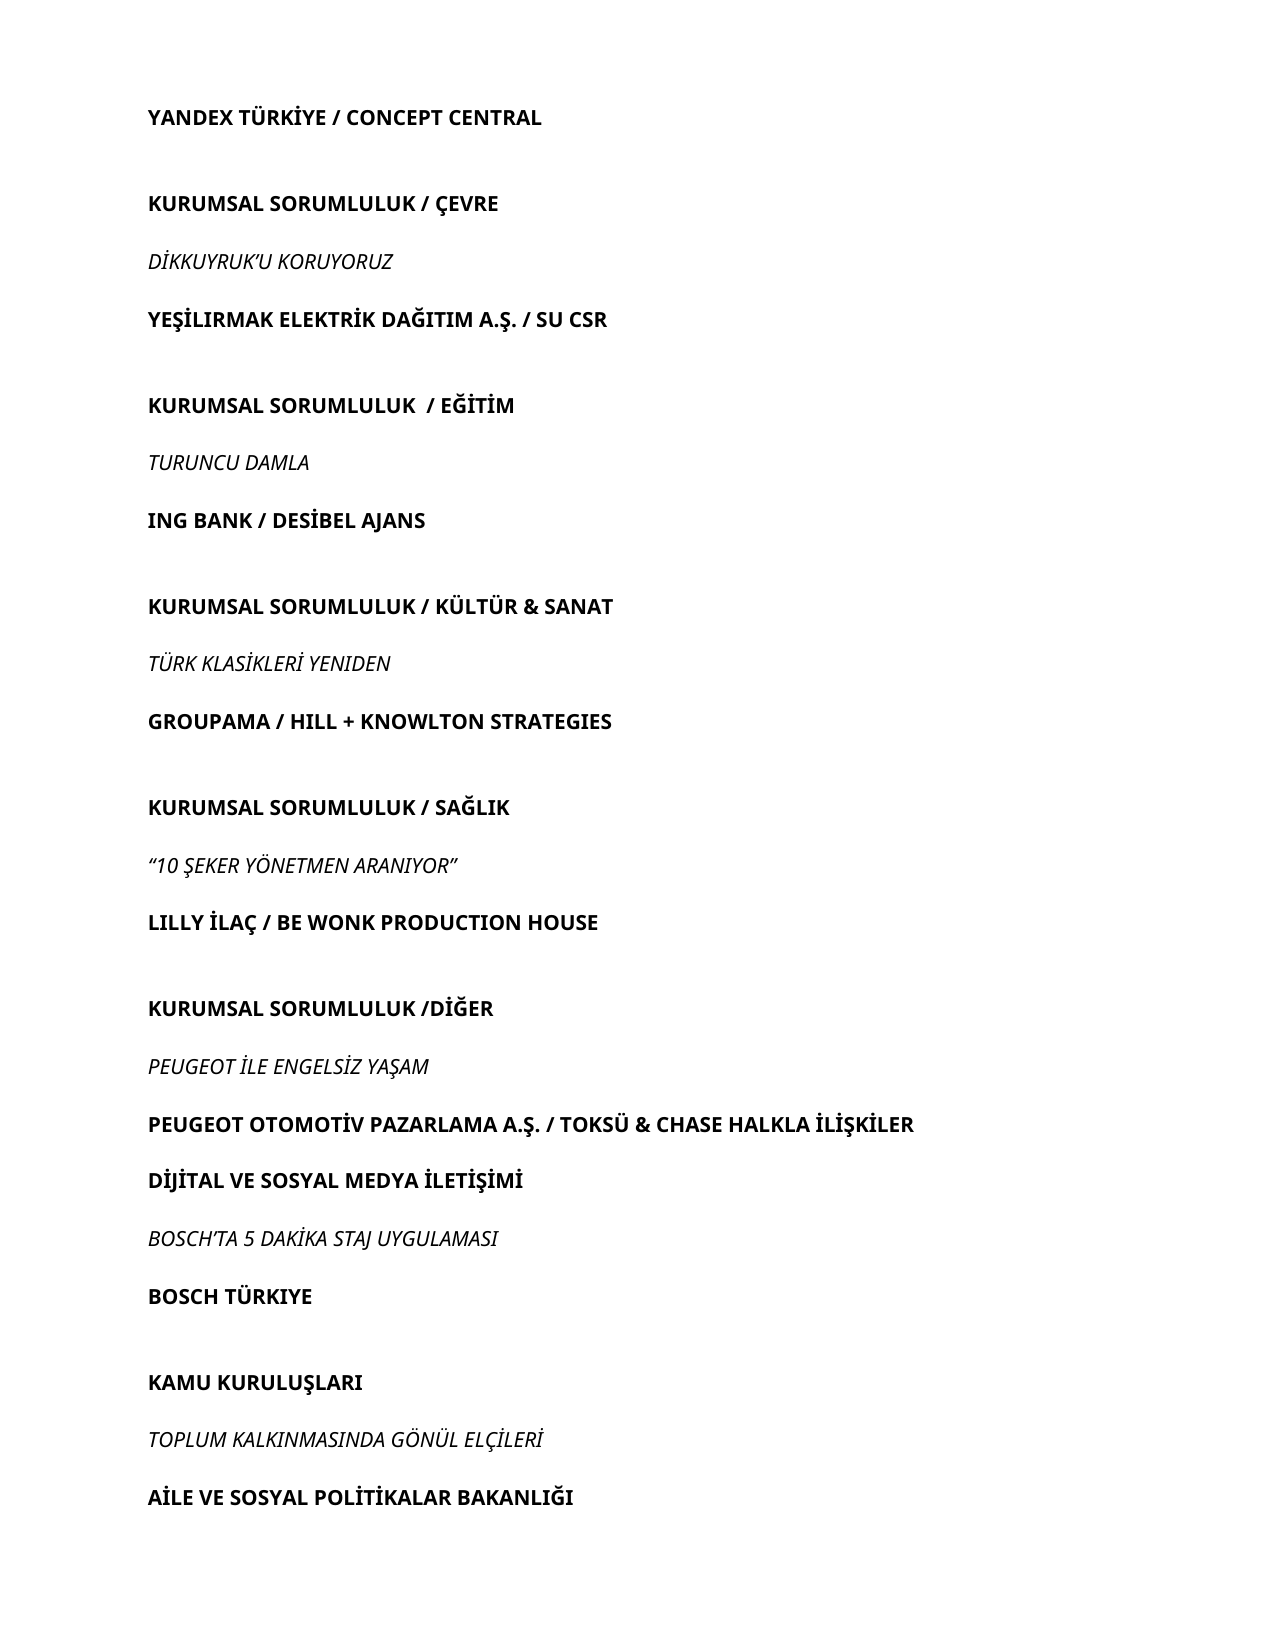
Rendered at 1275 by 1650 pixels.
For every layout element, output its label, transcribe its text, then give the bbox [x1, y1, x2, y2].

text KURUMSAL SORUMLULUK / KÜLTÜR & SANAT [148, 563, 1127, 620]
text LILLY İLAÇ / BE WONK PRODUCTION HOUSE [148, 908, 1127, 965]
text KURUMSAL SORUMLULUK /DİĞER [148, 994, 1127, 1023]
text ING BANK / DESİBEL AJANS [148, 506, 1127, 534]
text KURUMSAL SORUMLULUK / ÇEVRE [148, 161, 1127, 218]
text TÜRK KLASİKLERİ YENIDEN [148, 649, 1127, 678]
text BOSCH TÜRKIYE [148, 1282, 1127, 1310]
text DİKKUYRUK’U KORUYORUZ [148, 247, 1127, 276]
text KURUMSAL SORUMLULUK / EĞİTİM [148, 362, 1127, 419]
text YEŞİLIRMAK ELEKTRİK DAĞITIM A.Ş. / SU CSR [148, 305, 1127, 333]
text PEUGEOT İLE ENGELSİZ YAŞAM [148, 1052, 1127, 1081]
text PEUGEOT OTOMOTİV PAZARLAMA A.Ş. / TOKSÜ & CHASE HALKLA İLİŞKİLER DİJİTAL VE SOSYAL MEDYA İLETİŞİMİ [148, 1110, 1127, 1195]
text TURUNCU DAMLA [148, 448, 1127, 477]
text KAMU KURULUŞLARI [148, 1339, 1127, 1396]
text AİLE VE SOSYAL POLİTİKALAR BAKANLIĞI [148, 1483, 1127, 1511]
text “10 ŞEKER YÖNETMEN ARANIYOR” [148, 851, 1127, 879]
text TOPLUM KALKINMASINDA GÖNÜL ELÇİLERİ [148, 1425, 1127, 1454]
text KURUMSAL SORUMLULUK / SAĞLIK [148, 765, 1127, 822]
text BOSCH’TA 5 DAKİKA STAJ UYGULAMASI [148, 1224, 1127, 1253]
text GROUPAMA / HILL + KNOWLTON STRATEGIES [148, 707, 1127, 736]
text YANDEX TÜRKİYE / CONCEPT CENTRAL [148, 103, 1127, 132]
